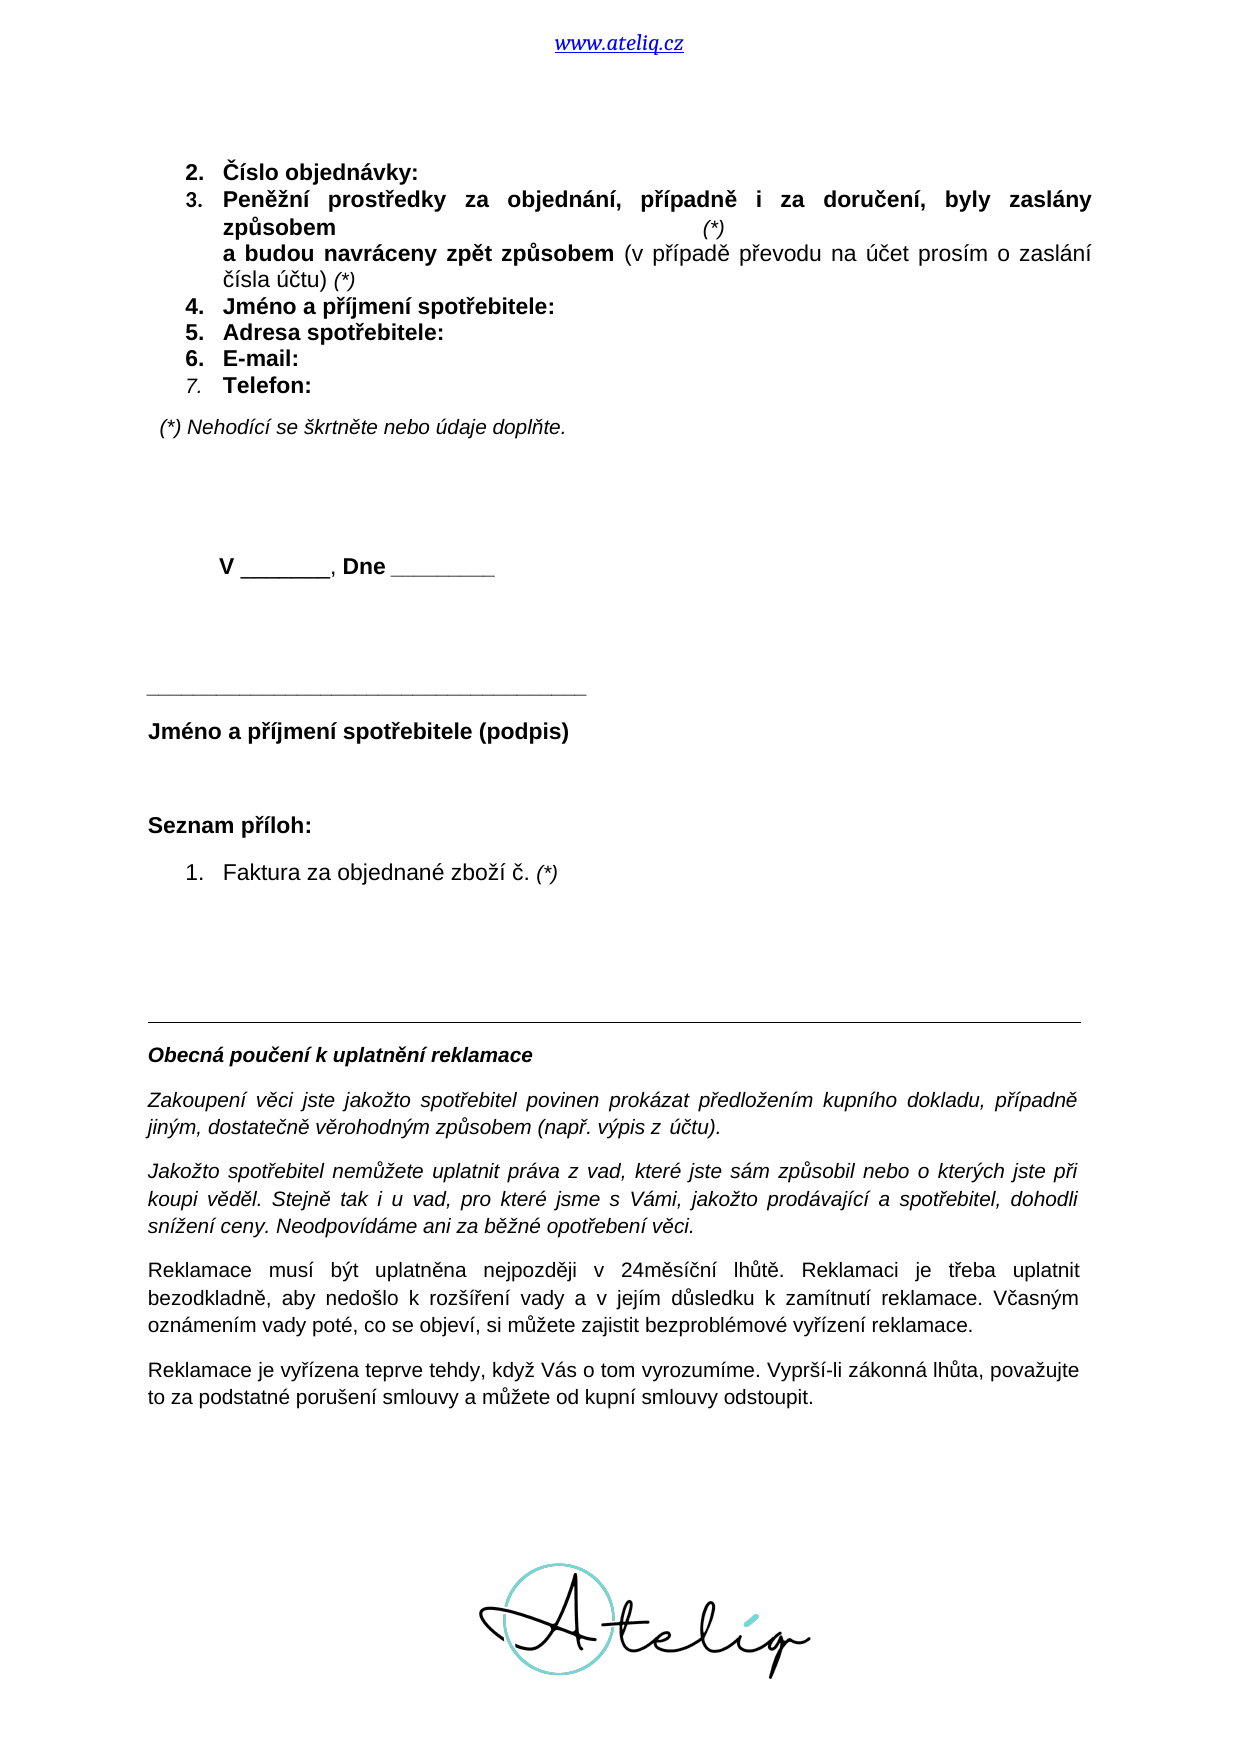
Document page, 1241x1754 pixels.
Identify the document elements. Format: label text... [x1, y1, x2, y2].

picture [147, 1557, 1093, 1713]
text ______________________________________ [148, 646, 1081, 698]
list Adresa spotřebitele: [185, 319, 1093, 345]
text Jméno a příjmení spotřebitele (podpis) [148, 718, 1081, 744]
text Obecná poučení k uplatnění reklamace [148, 1043, 1081, 1067]
list Číslo objednávky: [185, 159, 1093, 186]
list Telefon: [185, 372, 1093, 398]
text V _______, Dne _________ [148, 553, 1081, 579]
text Zakoupení věci jste jakožto spotřebitel povinen prokázat předložením kupního dokladu, případně jiným, dostatečně věrohodným způsobem (např. výpis z účtu). [148, 1087, 1081, 1139]
text Reklamace je vyřízena teprve tehdy, když Vás o tom vyrozumíme. Vyprší-li zákonná lhůta, považujte to za podstatné porušení smlouvy a můžete od kupní smlouvy odstoupit. [148, 1357, 1081, 1409]
list Faktura za objednané zboží č. (*) [185, 859, 1093, 885]
list Jméno a příjmení spotřebitele: [185, 293, 1093, 319]
list Peněžní prostředky za objednání, případně i za doručení, byly zaslány způsobem (*) a budou navráceny zpět způsobem (v případě převodu na účet prosím o zaslání čísla účtu) (*) [185, 186, 1093, 293]
list E-mail: [185, 345, 1093, 372]
text Jakožto spotřebitel nemůžete uplatnit práva z vad, které jste sám způsobil nebo o kterých jste při koupi věděl. Stejně tak i u vad, pro které jsme s Vámi, jakožto prodávající a spotřebitel, dohodli snížení ceny. Neodpovídáme ani za běžné opotřebení věci. [148, 1159, 1081, 1238]
text Reklamace musí být uplatněna nejpozději v 24měsíční lhůtě. Reklamaci je třeba uplatnit bezodkladně, aby nedošlo k rozšíření vady a v jejím důsledku k zamítnutí reklamace. Včasným oznámením vady poté, co se objeví, si můžete zajistit bezproblémové vyřízení reklamace. [148, 1258, 1081, 1337]
text Seznam příloh: [148, 812, 1081, 838]
text (*) Nehodící se škrtněte nebo údaje doplňte. [159, 415, 1081, 439]
